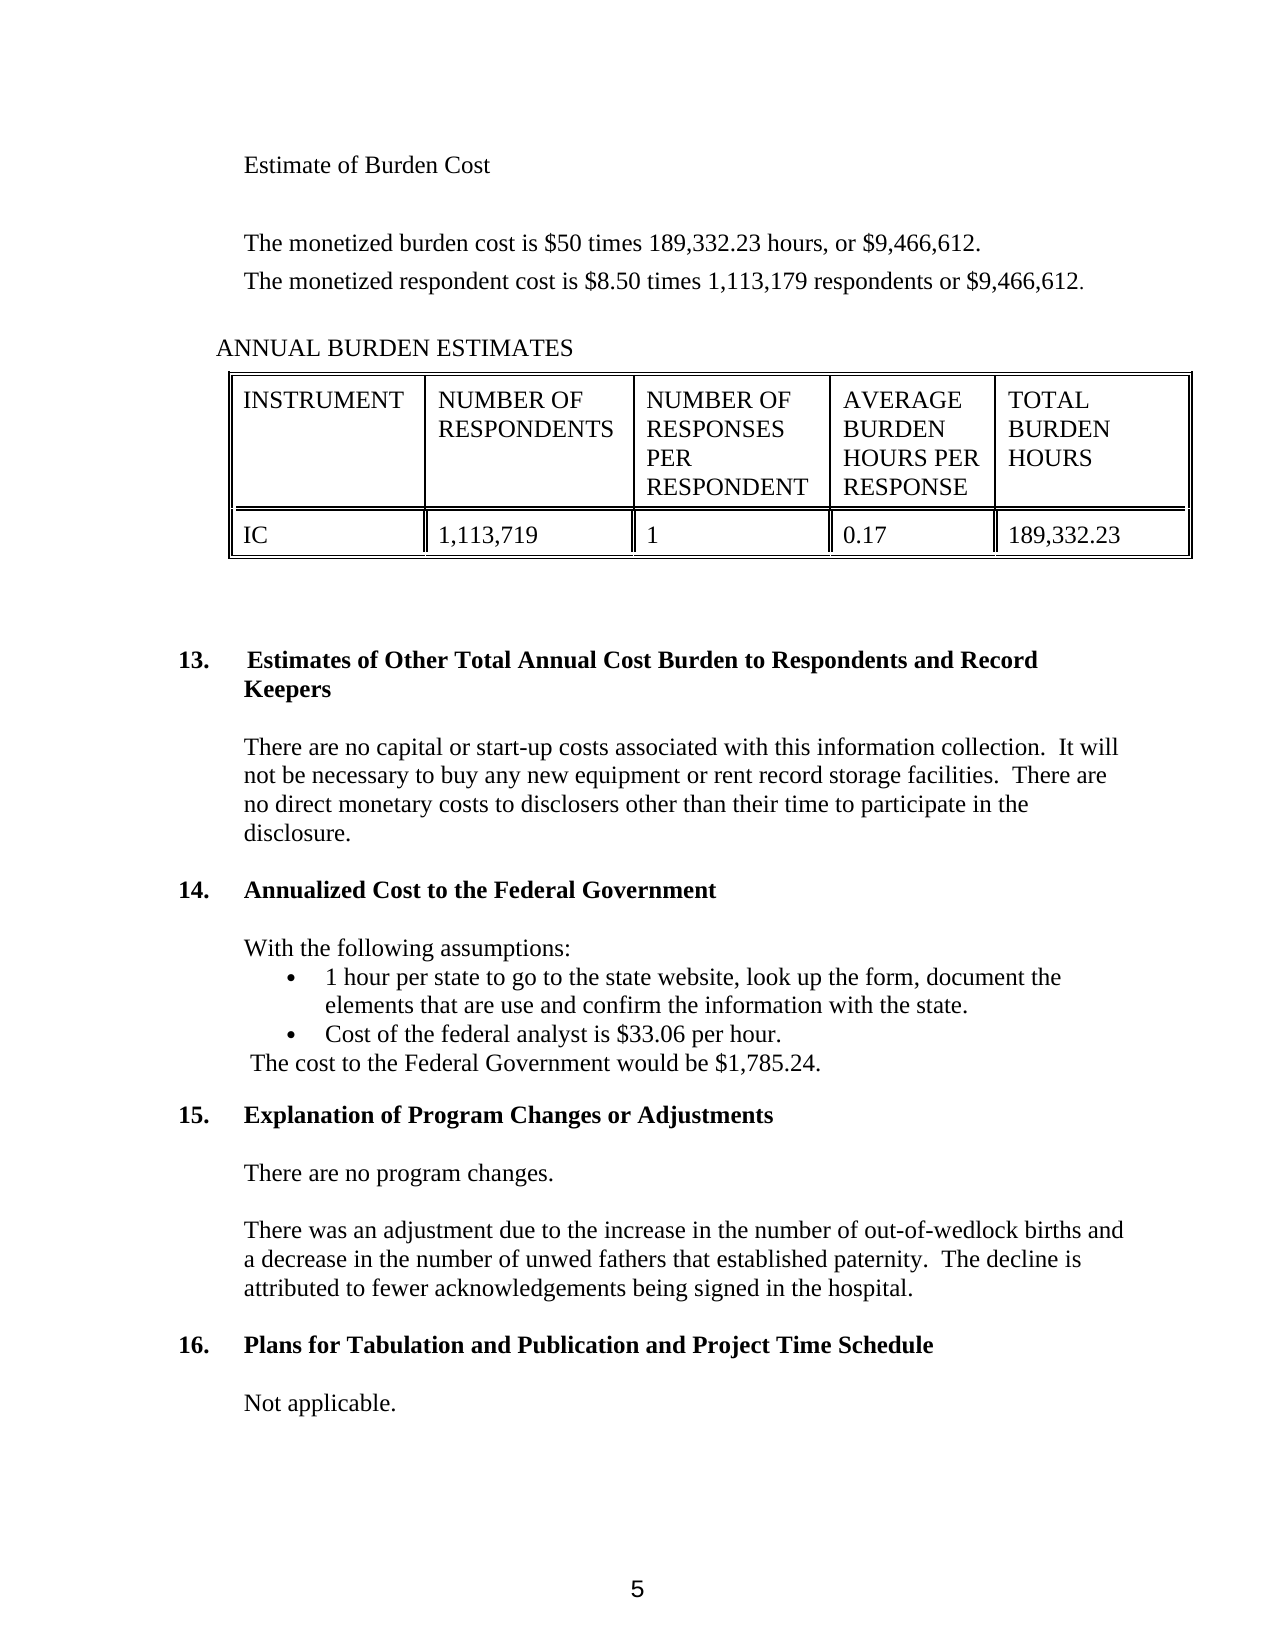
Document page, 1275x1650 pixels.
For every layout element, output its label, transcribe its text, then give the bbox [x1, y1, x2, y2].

text 16. Plans for Tabulation and Publication and Project Time Schedule [178, 1330, 1125, 1359]
text The cost to the Federal Government would be $1,785.24. [250, 1048, 1125, 1077]
table_header AVERAGE BURDEN HOURS PER RESPONSE [831, 376, 994, 506]
table_cell 0.17 [830, 511, 995, 554]
table_header NUMBER OF RESPONSES PER RESPONDENT [635, 376, 829, 506]
text The monetized respondent cost is $8.50 times 1,113,179 respondents or $9,466,612. [244, 266, 1125, 295]
table_cell IC [230, 506, 425, 554]
text 15. Explanation of Program Changes or Adjustments [178, 1100, 1125, 1129]
text With the following assumptions: [244, 933, 1125, 962]
text ANNUAL BURDEN ESTIMATES [216, 333, 1125, 362]
table_header NUMBER OF RESPONDENTS [426, 376, 633, 506]
text Estimate of Burden Cost [244, 150, 1125, 179]
table_header TOTAL BURDEN HOURS [996, 376, 1188, 506]
text There are no program changes. [244, 1158, 1125, 1187]
table_header INSTRUMENT [233, 376, 424, 506]
table_cell 189,332.23 [995, 506, 1190, 554]
text The monetized burden cost is $50 times 189,332.23 hours, or $9,466,612. [244, 228, 1125, 257]
table_cell 1,113,719 [425, 511, 633, 554]
text There was an adjustment due to the increase in the number of out-of-wedlock births and a decrease in the number of unwed fathers that established paternity. The decline is attributed to fewer acknowledgements being signed in the hospital. [244, 1215, 1125, 1302]
text 14. Annualized Cost to the Federal Government [178, 876, 1125, 904]
text There are no capital or start-up costs associated with this information collection. It will not be necessary to buy any new equipment or rent record storage facilities. There are no direct monetary costs to disclosers other than their time to participate in the disclosure. [244, 732, 1125, 847]
text 13. Estimates of Other Total Annual Cost Burden to Respondents and Record Keepers [178, 646, 1125, 703]
text Not applicable. [244, 1388, 1125, 1417]
list 1 hour per state to go to the state website, look up the form, document the elements that are use and confirm the information with the state. [287, 962, 1125, 1019]
table_cell 1 [634, 511, 830, 554]
list Cost of the federal analyst is $33.06 per hour. [287, 1019, 1125, 1048]
